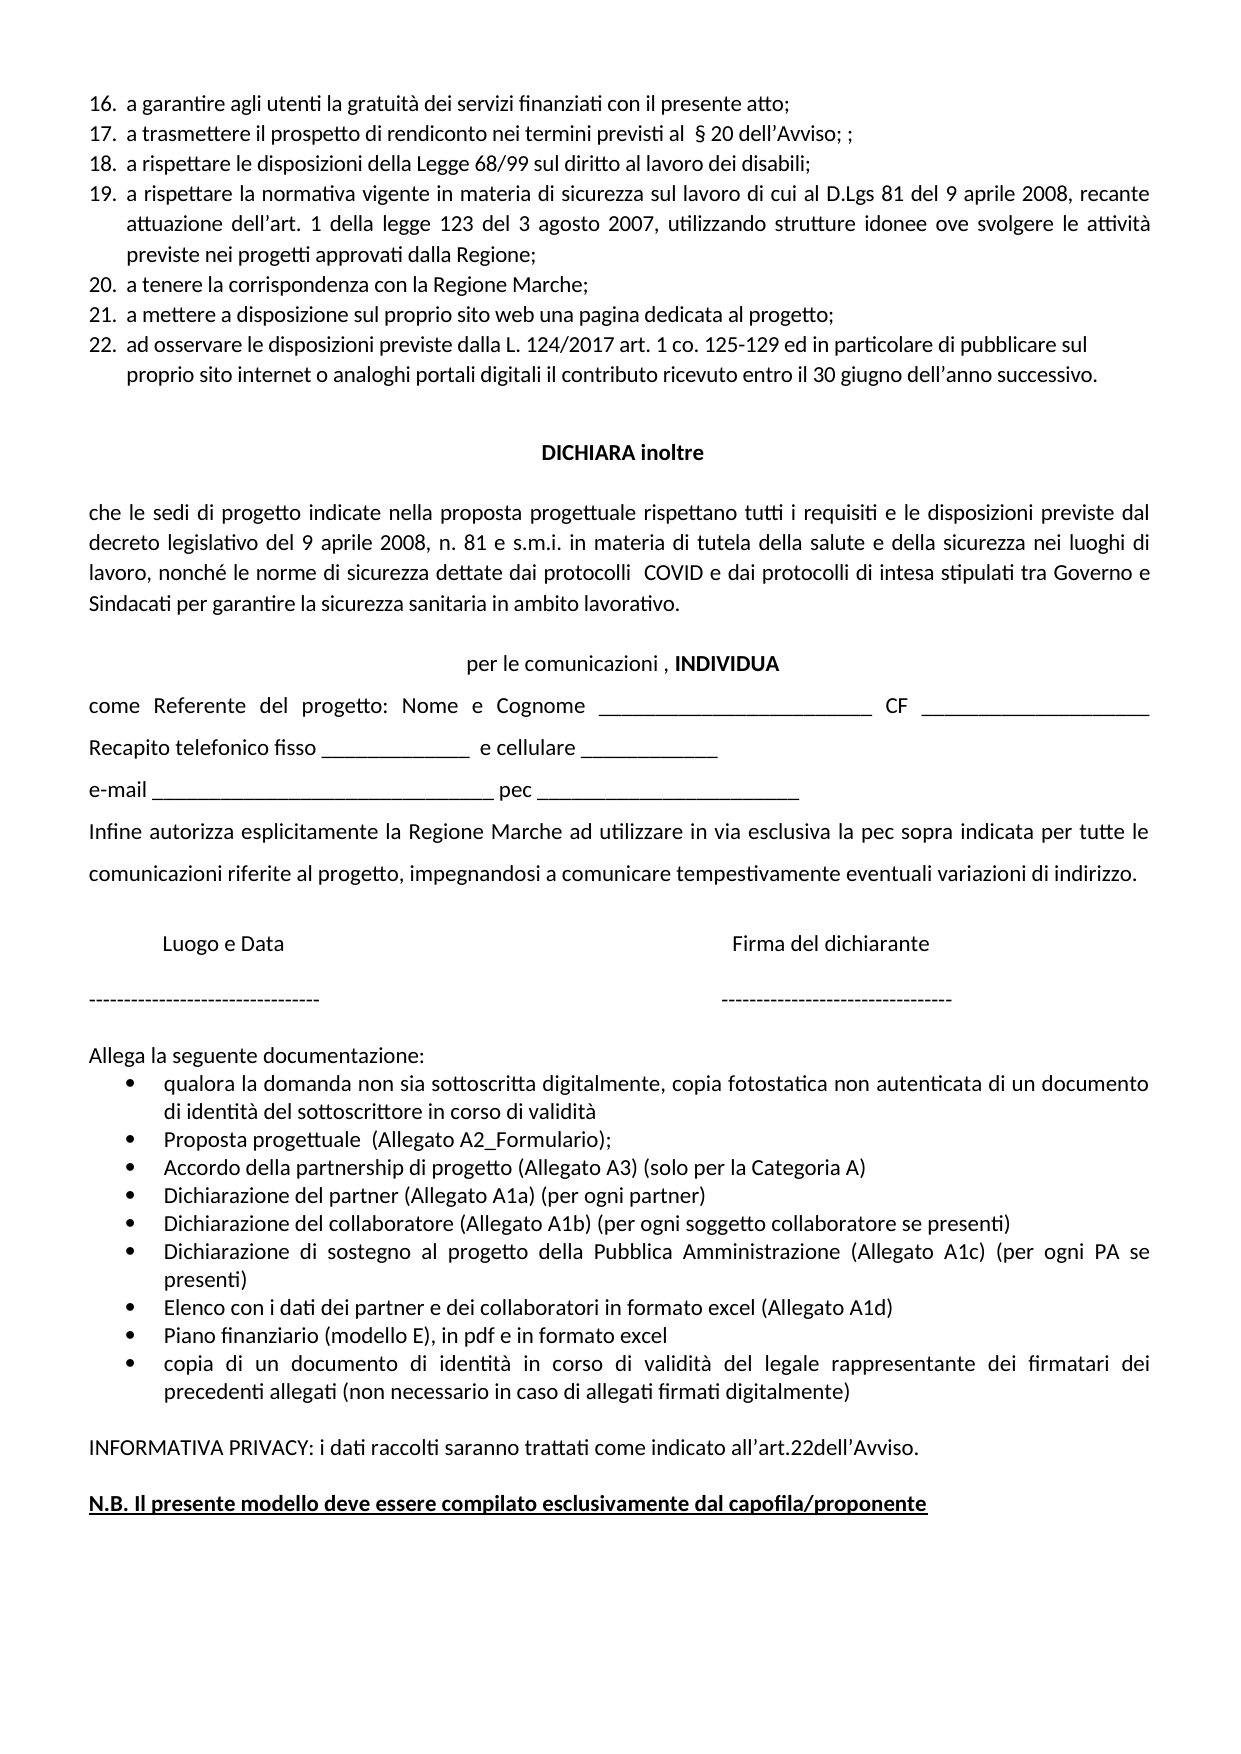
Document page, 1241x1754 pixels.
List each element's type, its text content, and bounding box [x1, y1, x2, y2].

list Dichiarazione del partner (Allegato A1a) (per ogni partner) [126, 1181, 1152, 1209]
list a tenere la corrispondenza con la Regione Marche; [89, 270, 1152, 298]
list qualora la domanda non sia sottoscritta digitalmente, copia fotostatica non autenticata di un documento di identità del sottoscrittore in corso di validità [126, 1069, 1152, 1125]
list copia di un documento di identità in corso di validità del legale rappresentante dei firmatari dei precedenti allegati (non necessario in caso di allegati firmati digitalmente) [126, 1349, 1152, 1405]
list Proposta progettuale (Allegato A2_Formulario); [126, 1125, 1152, 1153]
text Infine autorizza esplicitamente la Regione Marche ad utilizzare in via esclusiva la pec sopra indicata per tutte le comunicazioni riferite al progetto, impegnandosi a comunicare tempestivamente eventuali variazioni di indirizzo. [89, 817, 1152, 887]
list a garantire agli utenti la gratuità dei servizi finanziati con il presente atto; [89, 89, 1152, 117]
list Dichiarazione del collaboratore (Allegato A1b) (per ogni soggetto collaboratore se presenti) [126, 1209, 1152, 1237]
list Elenco con i dati dei partner e dei collaboratori in formato excel (Allegato A1d) [126, 1293, 1152, 1321]
text per le comunicazioni , INDIVIDUA [89, 649, 1152, 677]
list a rispettare le disposizioni della Legge 68/99 sul diritto al lavoro dei disabili; [89, 149, 1152, 177]
text --------------------------------- --------------------------------- [89, 985, 1152, 1013]
list a mettere a disposizione sul proprio sito web una pagina dedicata al progetto; [89, 300, 1152, 328]
list a rispettare la normativa vigente in materia di sicurezza sul lavoro di cui al D.Lgs 81 del 9 aprile 2008, recante attuazione dell’art. 1 della legge 123 del 3 agosto 2007, utilizzando strutture idonee ove svolgere le attività previste nei progetti approvati dalla Regione; [89, 179, 1152, 268]
text Allega la seguente documentazione: [89, 1041, 1152, 1069]
list Piano finanziario (modello E), in pdf e in formato excel [126, 1321, 1152, 1349]
list a trasmettere il prospetto di rendiconto nei termini previsti al § 20 dell’Avviso; ; [89, 119, 1152, 147]
list Dichiarazione di sostegno al progetto della Pubblica Amministrazione (Allegato A1c) (per ogni PA se presenti) [126, 1237, 1152, 1293]
list Accordo della partnership di progetto (Allegato A3) (solo per la Categoria A) [126, 1153, 1152, 1181]
text INFORMATIVA PRIVACY: i dati raccolti saranno trattati come indicato all’art.22dell’Avviso. [89, 1433, 1152, 1461]
text come Referente del progetto: Nome e Cognome ________________________ CF ____________________ Recapito telefonico fisso _____________ e cellulare ____________ [89, 691, 1152, 761]
list ad osservare le disposizioni previste dalla L. 124/2017 art. 1 co. 125-129 ed in particolare di pubblicare sul proprio sito internet o analoghi portali digitali il contributo ricevuto entro il 30 giugno dell’anno successivo. [89, 330, 1152, 388]
text DICHIARA inoltre [89, 438, 1152, 466]
text che le sedi di progetto indicate nella proposta progettuale rispettano tutti i requisiti e le disposizioni previste dal decreto legislativo del 9 aprile 2008, n. 81 e s.m.i. in materia di tutela della salute e della sicurezza nei luoghi di lavoro, nonché le norme di sicurezza dettate dai protocolli COVID e dai protocolli di intesa stipulati tra Governo e Sindacati per garantire la sicurezza sanitaria in ambito lavorativo. [89, 498, 1152, 617]
text Luogo e Data Firma del dichiarante [89, 929, 1152, 957]
text N.B. Il presente modello deve essere compilato esclusivamente dal capofila/proponente [89, 1489, 1152, 1517]
text e-mail ______________________________ pec _______________________ [89, 775, 1152, 803]
